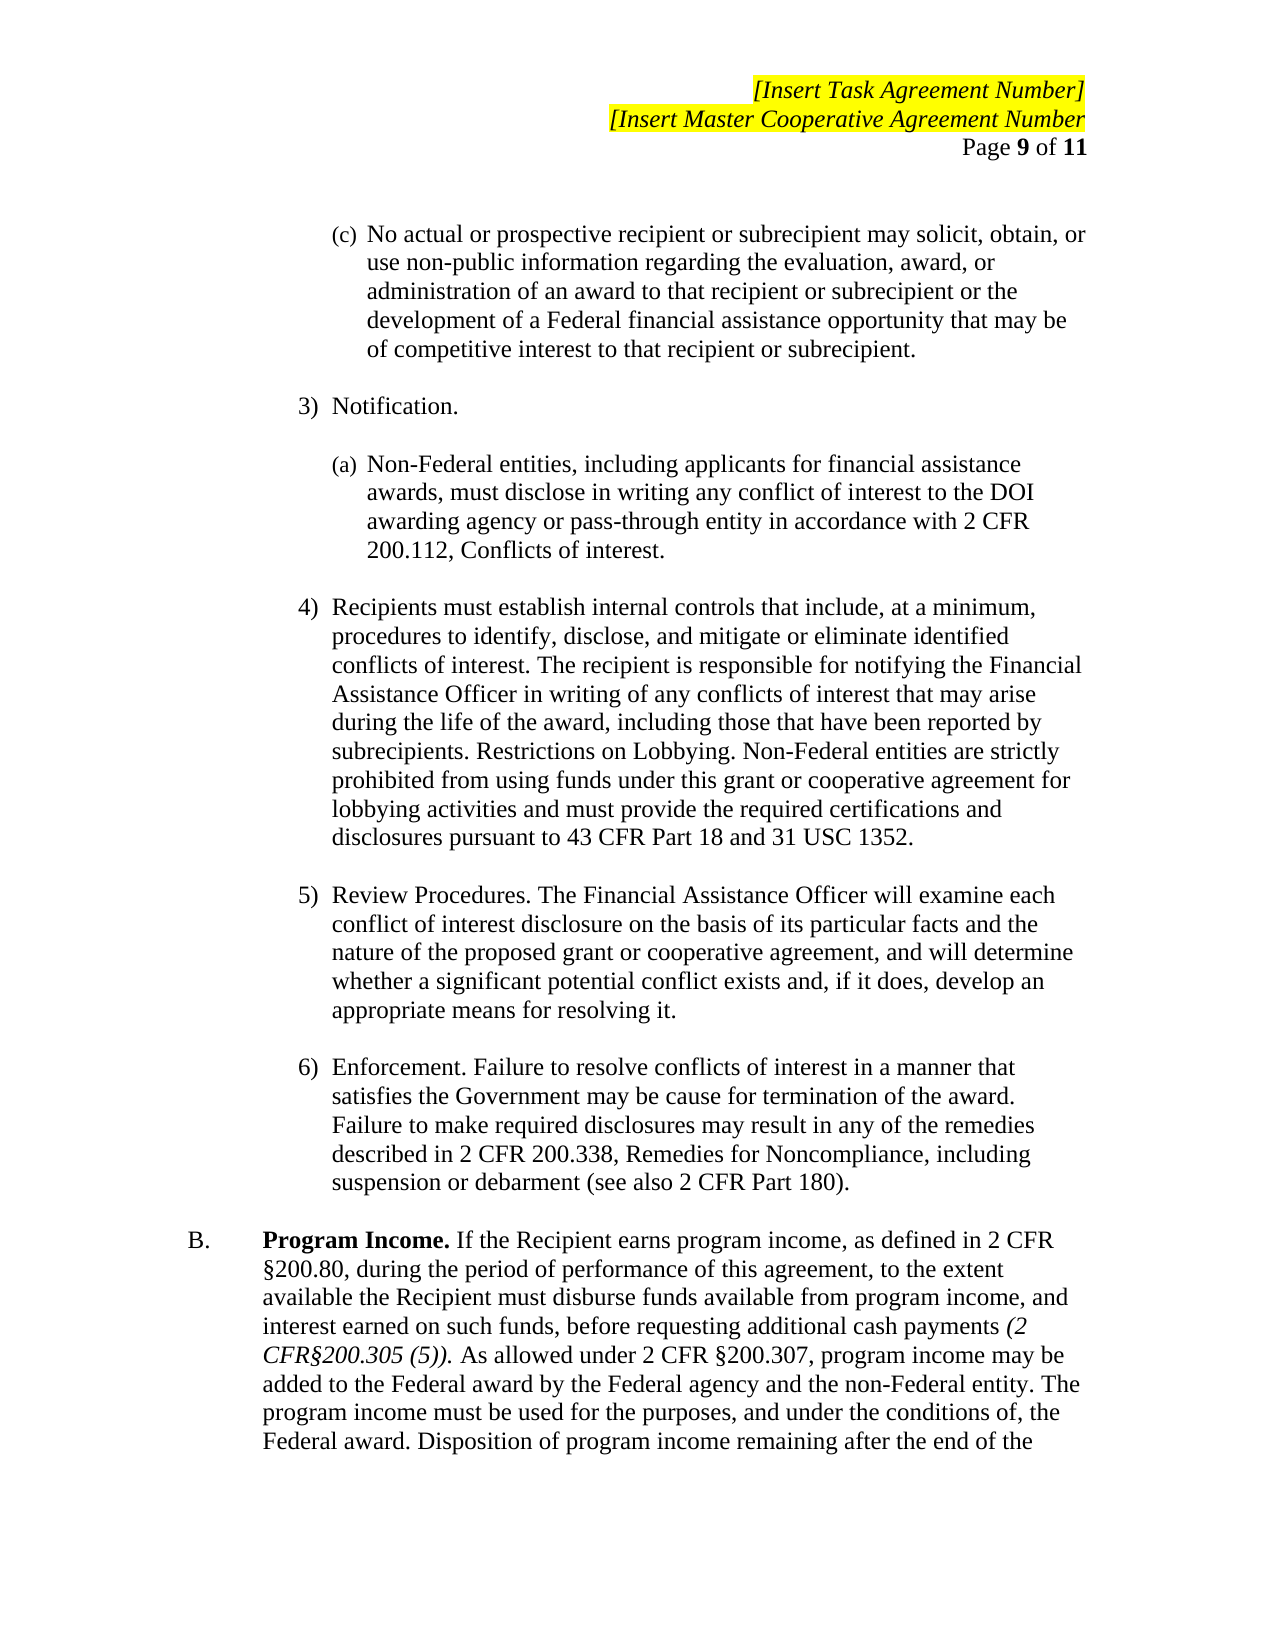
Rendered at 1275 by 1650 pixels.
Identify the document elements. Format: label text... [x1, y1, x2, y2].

list Enforcement. Failure to resolve conflicts of interest in a manner that satisfies the Government may be cause for termination of the award. Failure to make required disclosures may result in any of the remedies described in 2 CFR 200.338, Remedies for Noncompliance, including suspension or debarment (see also 2 CFR Part 180). [298, 1052, 1087, 1196]
list Review Procedures. The Financial Assistance Officer will examine each conflict of interest disclosure on the basis of its particular facts and the nature of the proposed grant or cooperative agreement, and will determine whether a significant potential conflict exists and, if it does, develop an appropriate means for resolving it. [298, 880, 1087, 1024]
list No actual or prospective recipient or subrecipient may solicit, obtain, or use non-public information regarding the evaluation, award, or administration of an award to that recipient or subrecipient or the development of a Federal financial assistance opportunity that may be of competitive interest to that recipient or subrecipient. [332, 219, 1087, 362]
list Non-Federal entities, including applicants for financial assistance awards, must disclose in writing any conflict of interest to the DOI awarding agency or pass-through entity in accordance with 2 CFR 200.112, Conflicts of interest. [332, 449, 1087, 564]
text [187, 1225, 1087, 1455]
list Recipients must establish internal controls that include, at a minimum, procedures to identify, disclose, and mitigate or eliminate identified conflicts of interest. The recipient is responsible for notifying the Financial Assistance Officer in writing of any conflicts of interest that may arise during the life of the award, including those that have been reported by subrecipients. Restrictions on Lobbying. Non-Federal entities are strictly prohibited from using funds under this grant or cooperative agreement for lobbying activities and must provide the required certifications and disclosures pursuant to 43 CFR Part 18 and 31 USC 1352. [298, 592, 1087, 851]
list Notification. [298, 391, 1087, 420]
